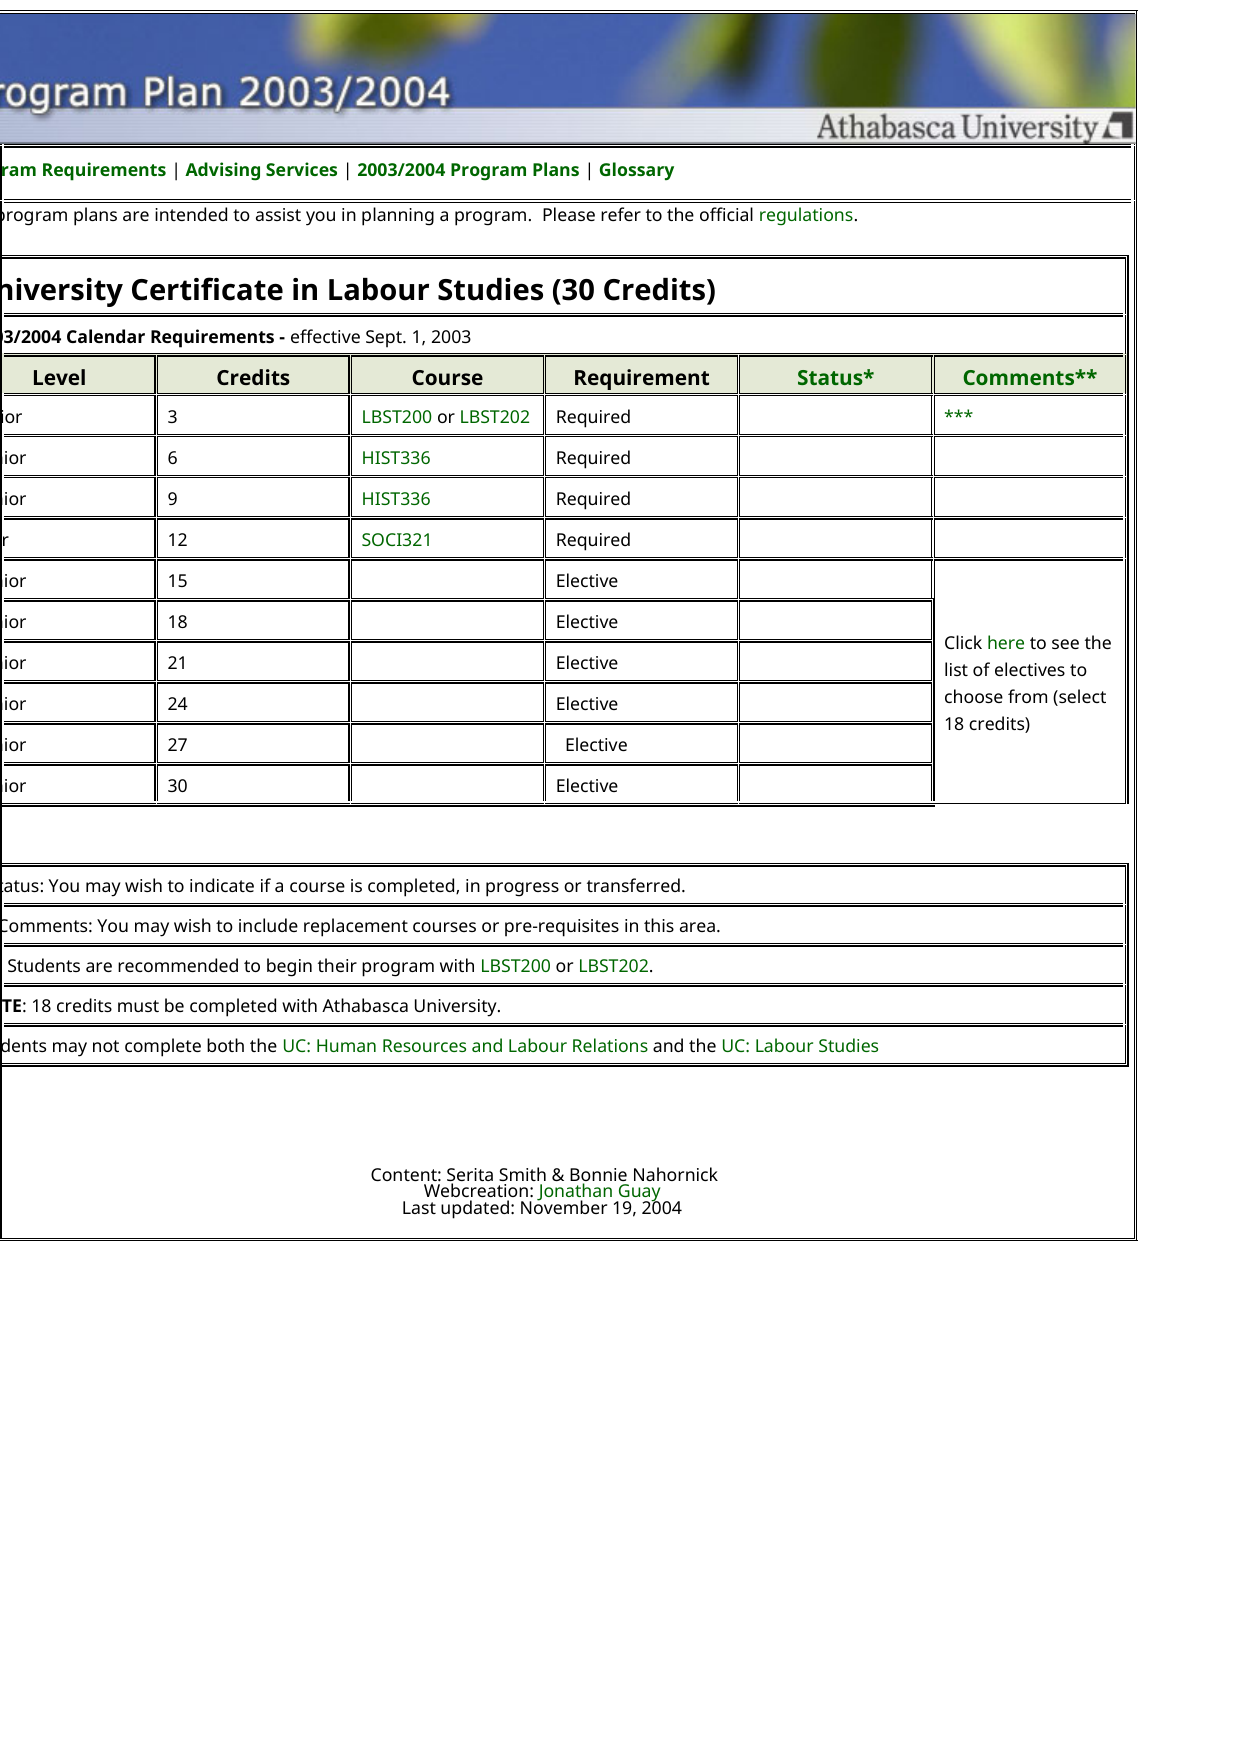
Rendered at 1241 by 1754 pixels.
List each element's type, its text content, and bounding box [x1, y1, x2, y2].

picture [0, 14, 1136, 144]
table_cell Program Requirements | Advising Services | 2003/2004 Program Plans | Glossary [0, 144, 1136, 199]
table_cell The program plans are intended to assist you in planning a program. Please refer to the official regulations. Content: Serita Smith & Bonnie Nahornick Webcreation: Jonathan Guay Last updated: November 19, 2004 [0, 199, 1136, 1237]
